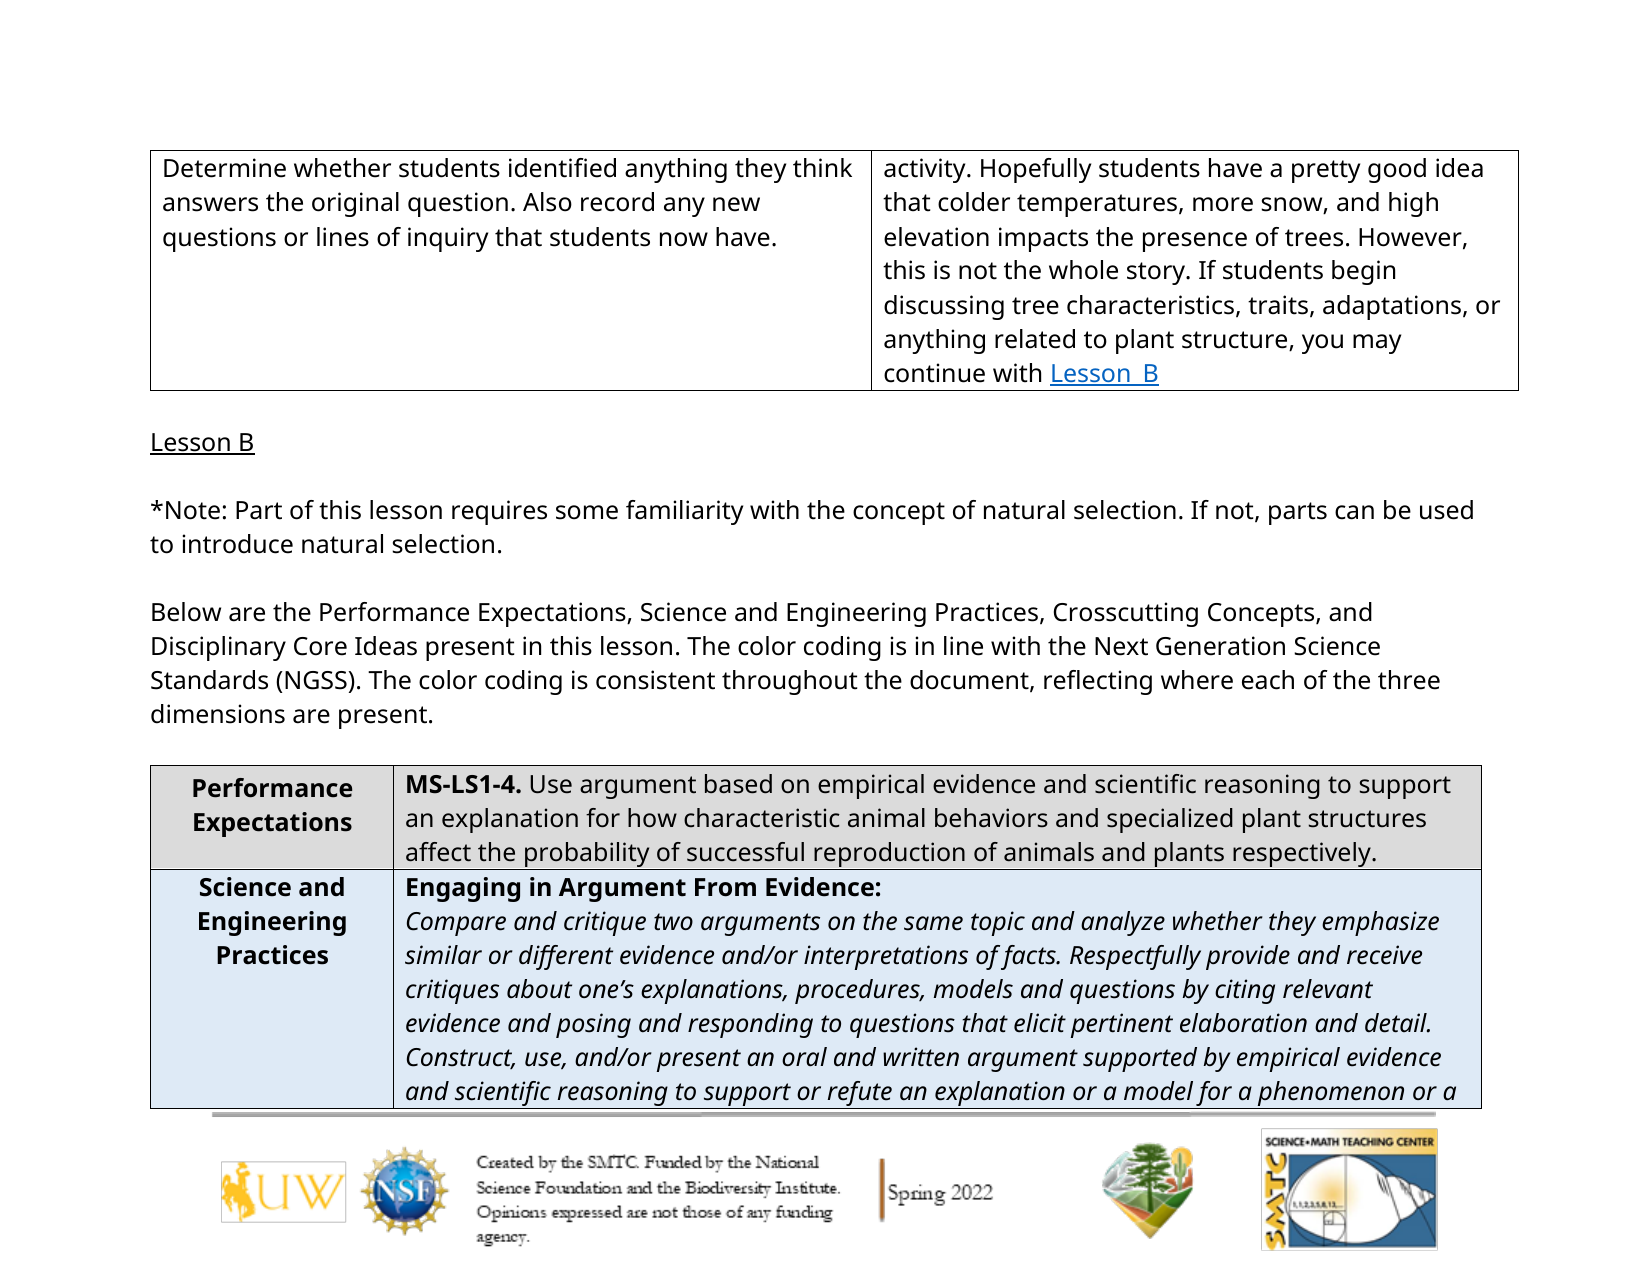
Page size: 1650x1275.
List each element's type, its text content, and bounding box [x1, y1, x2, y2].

table_cell Science and Engineering Practices [151, 870, 393, 1108]
text Lesson B [150, 424, 1500, 459]
table_header Performance Expectations [151, 766, 393, 868]
picture [211, 1111, 1439, 1260]
table_header MS-LS1-4. Use argument based on empirical evidence and scientific reasoning to support an explanation for how characteristic animal behaviors and specialized plant structures affect the probability of successful reproduction of animals and plants respectively. [394, 766, 1481, 868]
text Below are the Performance Expectations, Science and Engineering Practices, Crosscutting Concepts, and Disciplinary Core Ideas present in this lesson. The color coding is in line with the Next Generation Science Standards (NGSS). The color coding is consistent throughout the document, reflecting where each of the three dimensions are present. [150, 595, 1500, 731]
text *Note: Part of this lesson requires some familiarity with the concept of natural selection. If not, parts can be used to introduce natural selection. [150, 493, 1500, 561]
